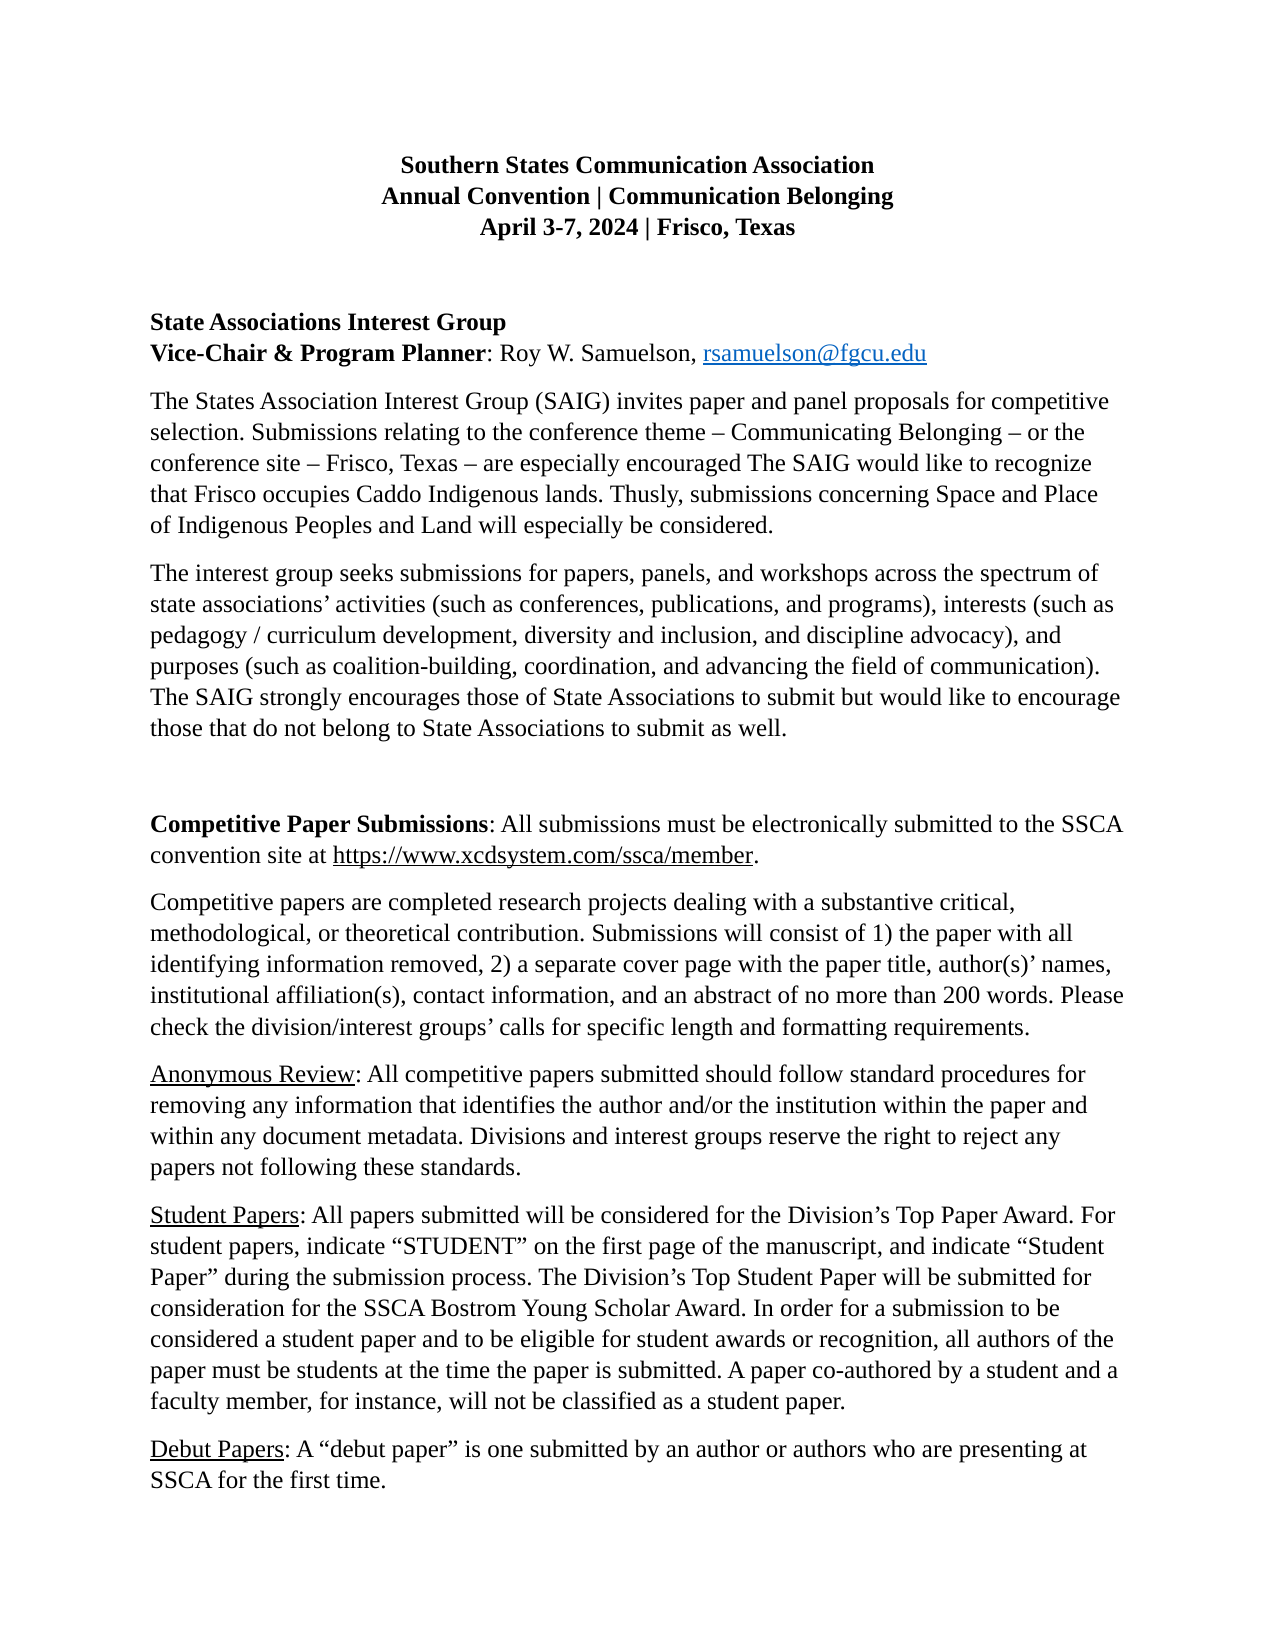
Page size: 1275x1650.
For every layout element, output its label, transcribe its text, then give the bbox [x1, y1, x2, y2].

text Student Papers: All papers submitted will be considered for the Division’s Top Paper Award. For student papers, indicate “STUDENT” on the first page of the manuscript, and indicate “Student Paper” during the submission process. The Division’s Top Student Paper will be submitted for consideration for the SSCA Bostrom Young Scholar Award. In order for a submission to be considered a student paper and to be eligible for student awards or recognition, all authors of the paper must be students at the time the paper is submitted. A paper co-authored by a student and a faculty member, for instance, will not be classified as a student paper. [150, 1200, 1125, 1415]
text The States Association Interest Group (SAIG) invites paper and panel proposals for competitive selection. Submissions relating to the conference theme – Communicating Belonging – or the conference site – Frisco, Texas – are especially encouraged The SAIG would like to recognize that Frisco occupies Caddo Indigenous lands. Thusly, submissions concerning Space and Place of Indigenous Peoples and Land will especially be considered. [150, 386, 1125, 539]
text Anonymous Review: All competitive papers submitted should follow standard procedures for removing any information that identifies the author and/or the institution within the paper and within any document metadata. Divisions and interest groups reserve the right to reject any papers not following these standards. [150, 1059, 1125, 1181]
text The interest group seeks submissions for papers, panels, and workshops across the spectrum of state associations’ activities (such as conferences, publications, and programs), interests (such as pedagogy / curriculum development, diversity and inclusion, and discipline advocacy), and purposes (such as coalition-building, coordination, and advancing the field of communication). The SAIG strongly encourages those of State Associations to submit but would like to encourage those that do not belong to State Associations to submit as well. [150, 558, 1125, 742]
text Competitive papers are completed research projects dealing with a substantive critical, methodological, or theoretical contribution. Submissions will consist of 1) the paper with all identifying information removed, 2) a separate cover page with the paper title, author(s)’ names, institutional affiliation(s), contact information, and an abstract of no more than 200 words. Please check the division/interest groups’ calls for specific length and formatting requirements. [150, 887, 1125, 1040]
text Debut Papers: A “debut paper” is one submitted by an author or authors who are presenting at SSCA for the first time. [150, 1434, 1125, 1494]
text Southern States Communication Association Annual Convention | Communication Belonging April 3-7, 2024 | Frisco, Texas [150, 150, 1125, 241]
text State Associations Interest Group Vice-Chair & Program Planner: Roy W. Samuelson, rsamuelson@fgcu.edu [150, 307, 1125, 367]
text Competitive Paper Submissions: All submissions must be electronically submitted to the SSCA convention site at https://www.xcdsystem.com/ssca/member. [150, 809, 1125, 868]
